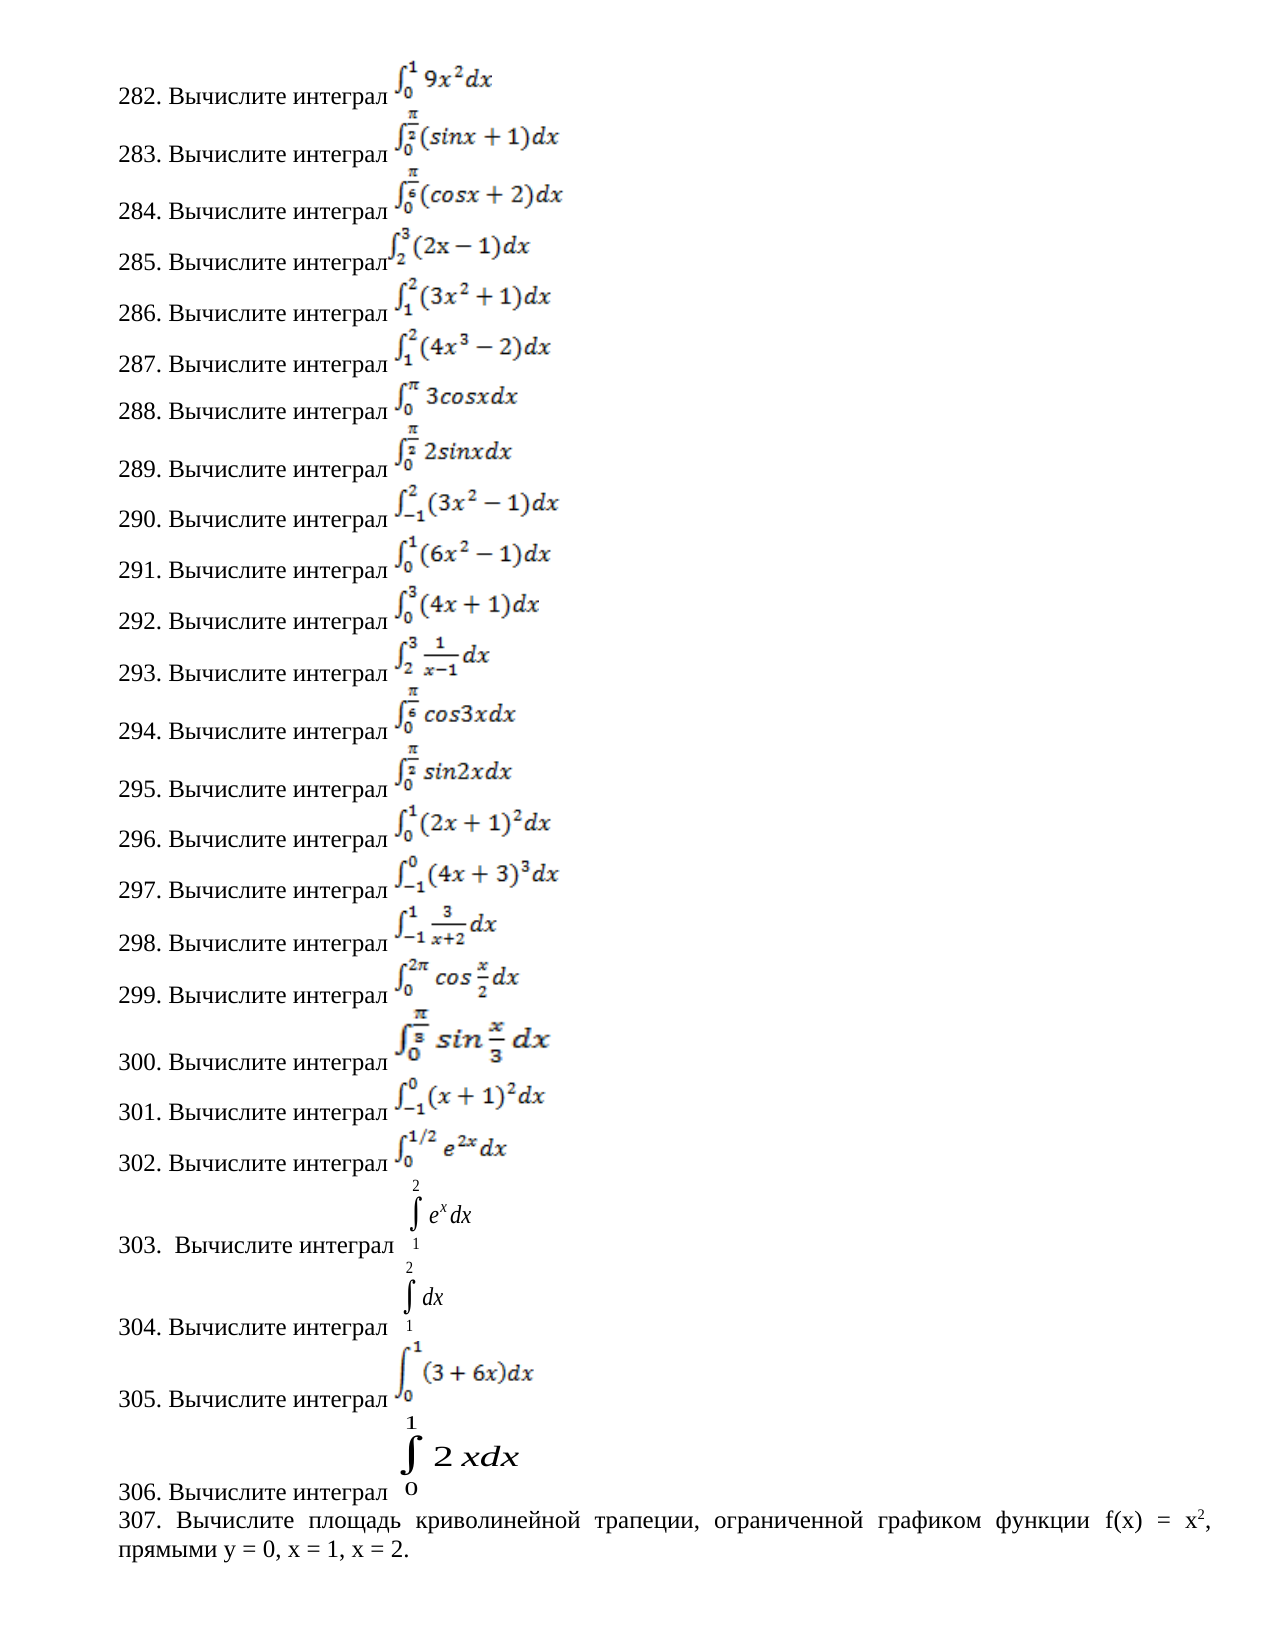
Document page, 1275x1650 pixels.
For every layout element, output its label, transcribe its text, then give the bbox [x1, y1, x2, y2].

picture [394, 1008, 552, 1070]
picture [394, 802, 552, 848]
picture [387, 225, 531, 271]
picture [394, 424, 513, 477]
text 298. Вычислите интеграл [118, 904, 1211, 956]
text 286. Вычислите интеграл [118, 276, 1211, 327]
text 294. Вычислите интеграл [118, 687, 1211, 745]
picture [394, 482, 560, 528]
picture [394, 1341, 534, 1408]
picture [394, 59, 492, 105]
text 295. Вычислите интеграл [118, 745, 1211, 802]
text 301. Вычислите интеграл [118, 1075, 1211, 1126]
text 283. Вычислите интеграл [118, 110, 1211, 167]
text 287. Вычислите интеграл [118, 327, 1211, 377]
text 302. Вычислите интеграл [118, 1126, 1211, 1177]
picture [394, 167, 564, 220]
text 299. Вычислите интеграл [118, 956, 1211, 1009]
picture [394, 533, 552, 579]
picture [394, 634, 490, 682]
picture [394, 109, 560, 162]
picture [394, 377, 518, 420]
text 296. Вычислите интеграл [118, 802, 1211, 853]
picture [394, 583, 539, 630]
picture [394, 276, 552, 322]
text 306. Вычислите интеграл [118, 1413, 1211, 1506]
text 291. Вычислите интеграл [118, 533, 1211, 584]
text 303. Вычислите интеграл [118, 1177, 1211, 1259]
picture [394, 1126, 508, 1172]
picture [394, 687, 517, 740]
text 290. Вычислите интеграл [118, 482, 1211, 533]
picture [394, 326, 552, 372]
text 285. Вычислите интеграл [118, 225, 1211, 276]
picture [394, 903, 498, 951]
picture [394, 956, 522, 1004]
text 288. Вычислите интеграл [118, 377, 1211, 425]
text 297. Вычислите интеграл [118, 853, 1211, 904]
text 304. Вычислите интеграл [118, 1259, 1211, 1341]
picture [394, 853, 560, 899]
text 289. Вычислите интеграл [118, 425, 1211, 482]
picture [394, 744, 513, 797]
text 293. Вычислите интеграл [118, 634, 1211, 687]
text 305. Вычислите интеграл [118, 1341, 1211, 1413]
text 292. Вычислите интеграл [118, 584, 1211, 634]
text 284. Вычислите интеграл [118, 167, 1211, 225]
text 282. Вычислите интеграл [118, 59, 1211, 110]
picture [394, 1075, 546, 1121]
text 300. Вычислите интеграл [118, 1009, 1211, 1075]
text 307. Вычислите площадь криволинейной трапеции, ограниченной графиком функции f(x) = x2, прямыми у = 0, х = 1, х = 2. [118, 1506, 1211, 1563]
